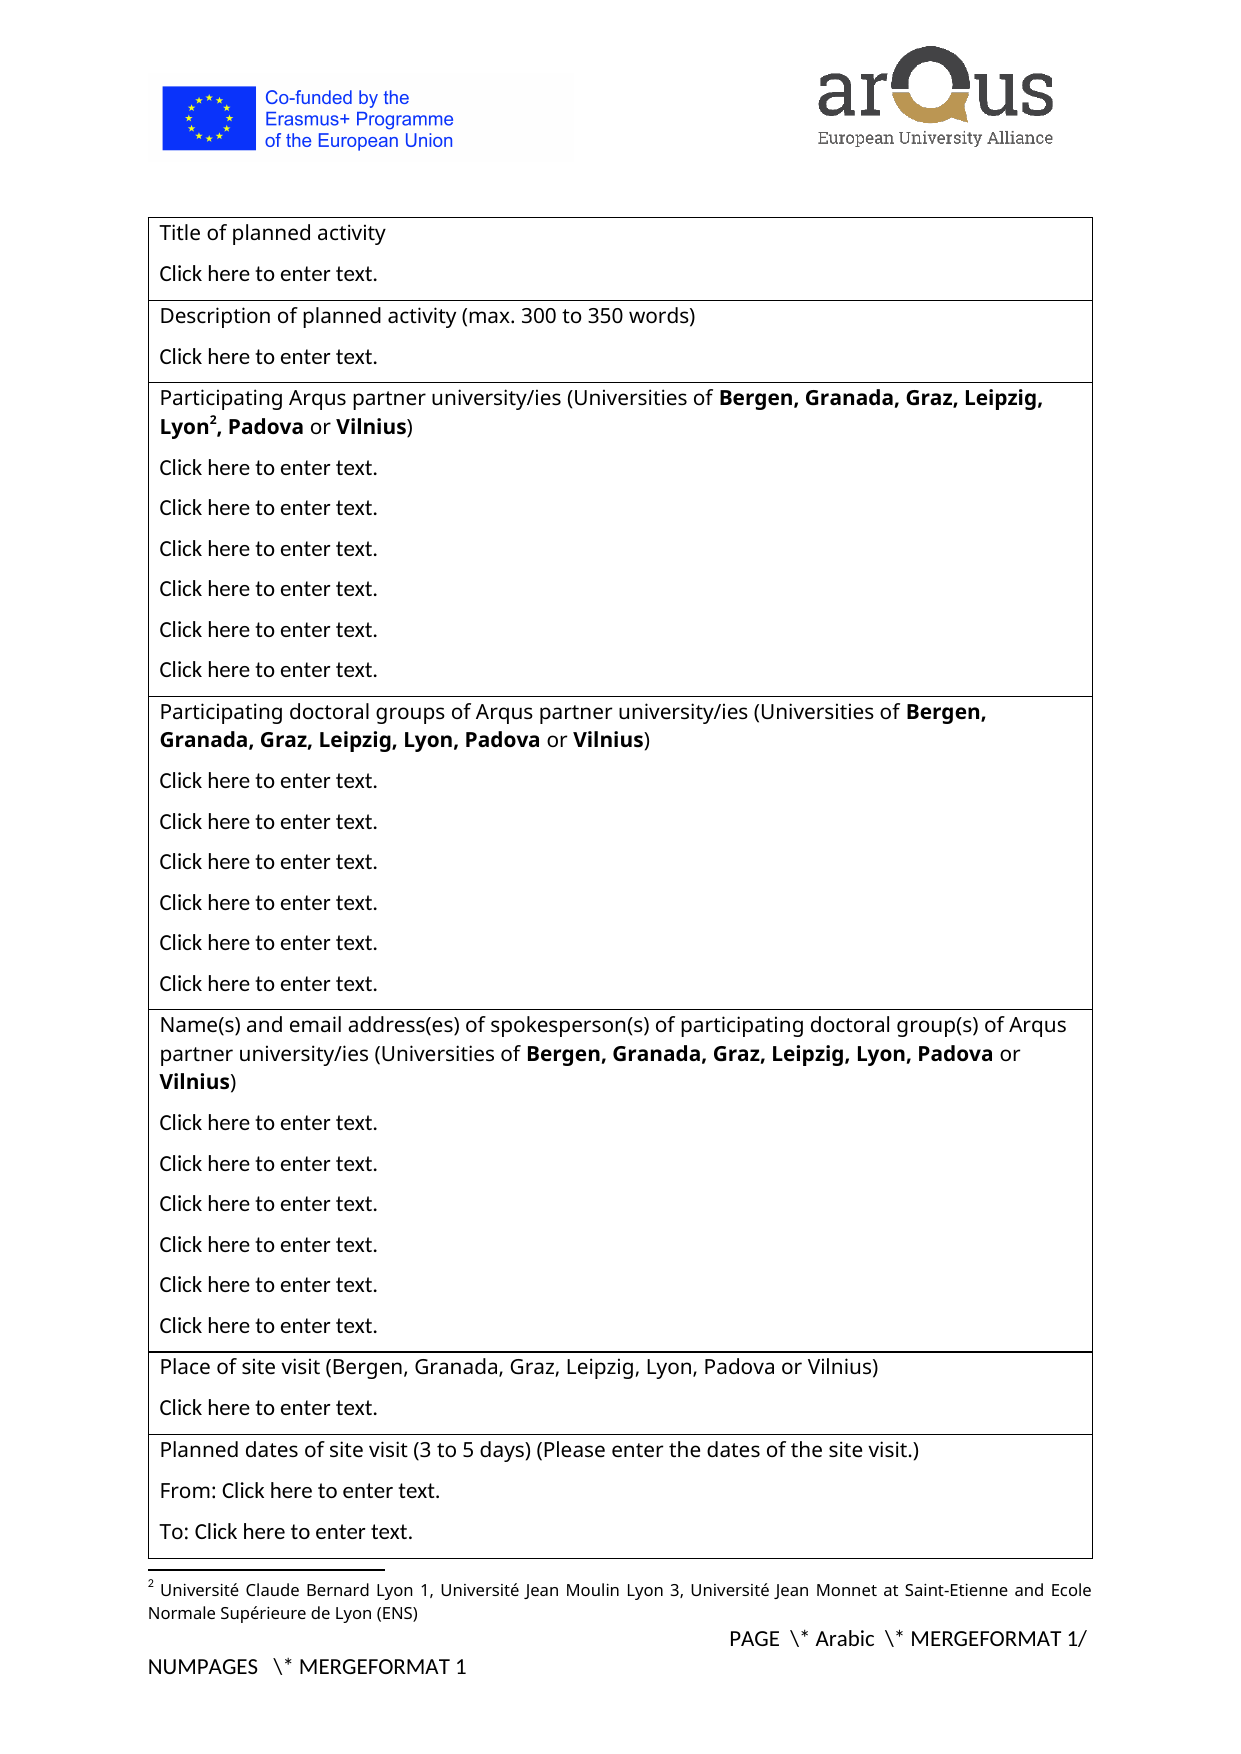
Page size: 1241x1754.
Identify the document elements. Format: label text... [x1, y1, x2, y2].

table_cell Name(s) and email address(es) of spokesperson(s) of participating doctoral group(s) of Arqus partner university/ies (Universities of Bergen, Granada, Graz, Leipzig, Lyon, Padova or Vilnius) [149, 1010, 1092, 1351]
table_cell Participating doctoral groups of Arqus partner university/ies (Universities of Bergen, Granada, Graz, Leipzig, Lyon, Padova or Vilnius) [149, 697, 1092, 1009]
table_header Title of planned activity [149, 218, 1092, 300]
picture [147, 73, 574, 162]
table_cell Place of site visit (Bergen, Granada, Graz, Leipzig, Lyon, Padova or Vilnius) [149, 1353, 1092, 1434]
table_cell Description of planned activity (max. 300 to 350 words) [149, 301, 1092, 382]
picture [818, 46, 1053, 147]
table_cell Participating Arqus partner university/ies (Universities of Bergen, Granada, Graz, Leipzig, Lyon, Padova or Vilnius) [149, 383, 1092, 696]
table_cell Planned dates of site visit (3 to 5 days) (Please enter the dates of the site visit.) From: To: [149, 1435, 1092, 1558]
